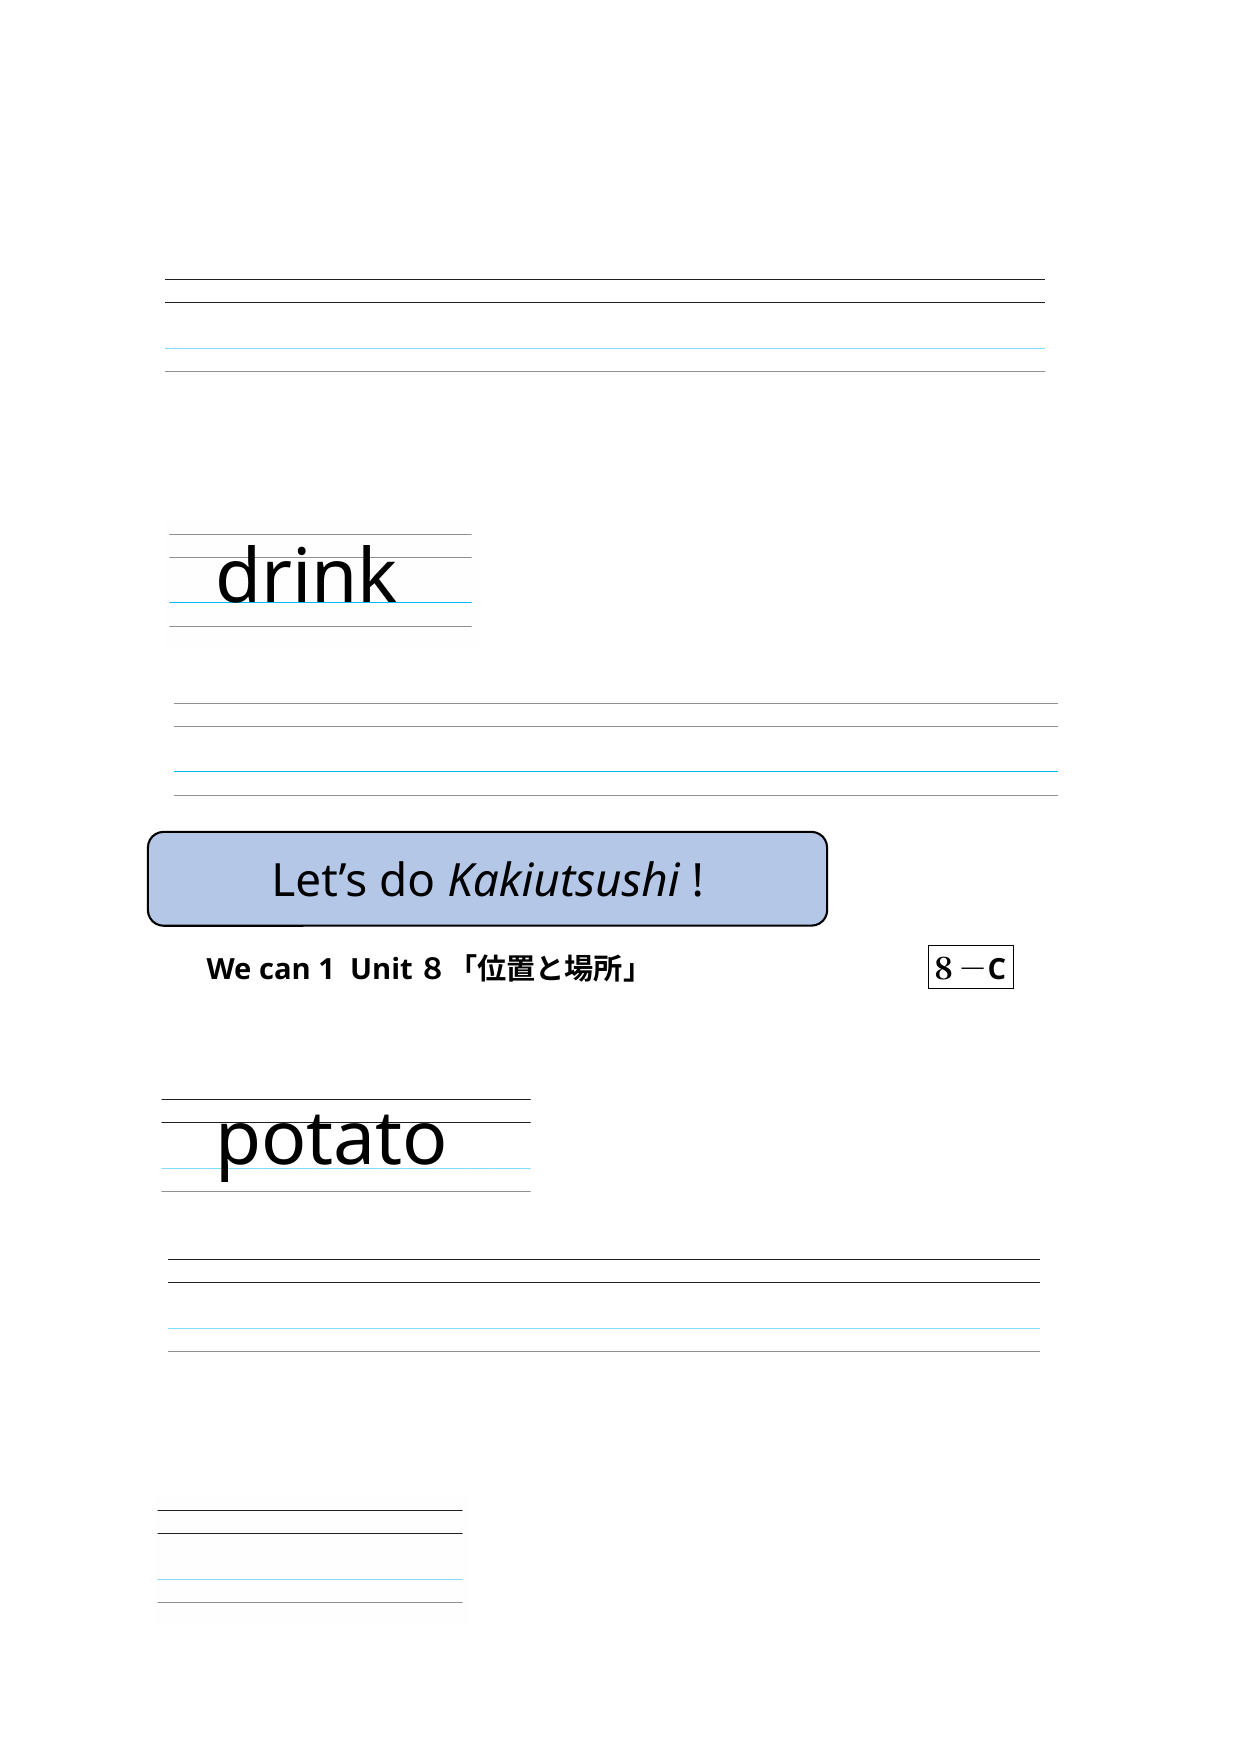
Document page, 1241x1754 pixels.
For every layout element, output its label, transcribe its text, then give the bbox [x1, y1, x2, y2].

text potato [177, 1079, 1063, 1192]
picture [156, 1085, 541, 1215]
picture [165, 519, 480, 649]
picture [152, 265, 1069, 395]
picture [153, 1496, 471, 1626]
picture [161, 688, 1082, 818]
picture [155, 1245, 1063, 1375]
text We can 1 Unit８「位置と場所」 ８－C [177, 929, 1063, 1004]
